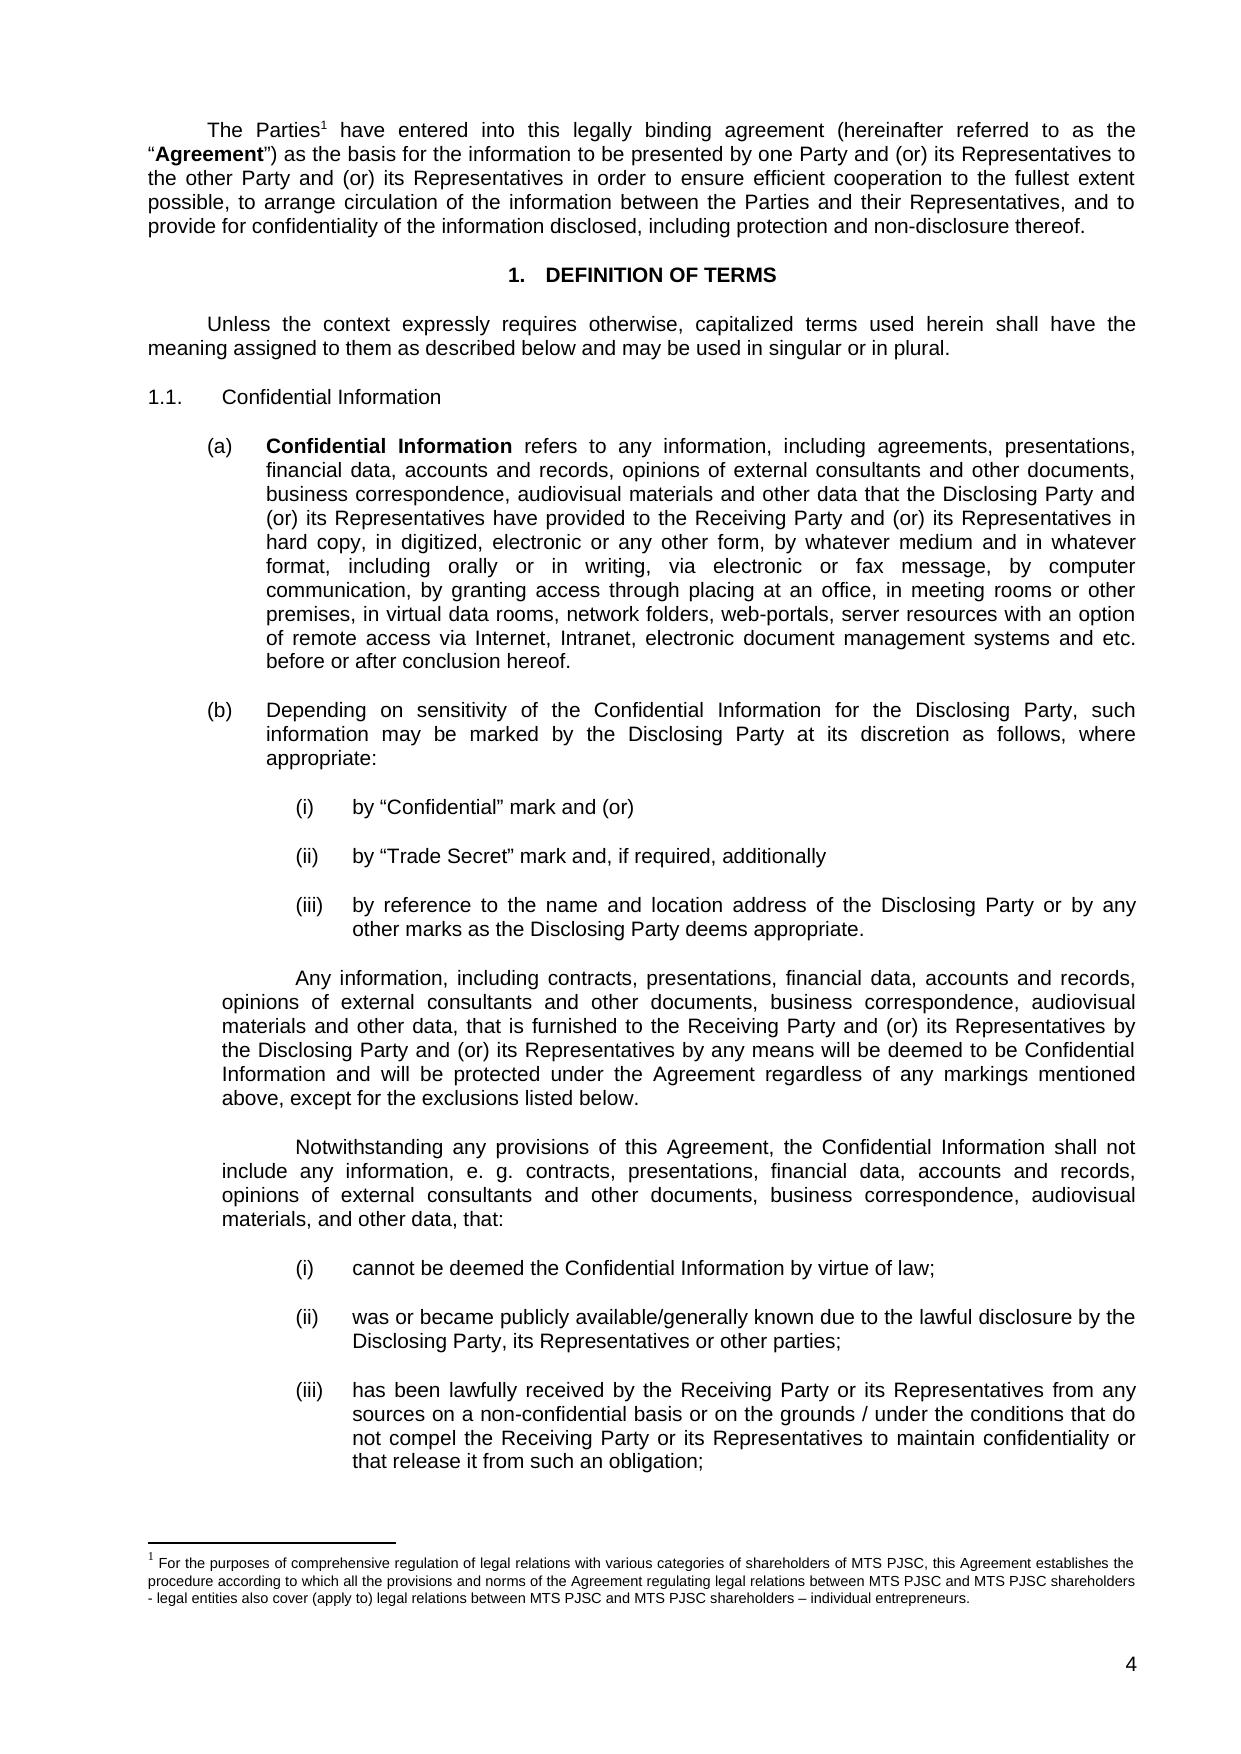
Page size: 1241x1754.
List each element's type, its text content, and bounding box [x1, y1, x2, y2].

list DEFINITION OF TERMS [148, 263, 1137, 287]
text (i) by “Confidential” mark and (or) [295, 795, 1137, 819]
text Any information, including contracts, presentations, financial data, accounts and records, opinions of external consultants and other documents, business correspondence, audiovisual materials and other data, that is furnished to the Receiving Party and (or) its Representatives by the Disclosing Party and (or) its Representatives by any means will be deemed to be Confidential Information and will be protected under the Agreement regardless of any markings mentioned above, except for the exclusions listed below. [222, 966, 1137, 1110]
list Confidential Information [148, 385, 1137, 409]
subtitle Unless the context expressly requires otherwise, capitalized terms used herein shall have the meaning assigned to them as described below and may be used in singular or in plural. [148, 312, 1137, 360]
text (b) Depending on sensitivity of the Confidential Information for the Disclosing Party, such information may be marked by the Disclosing Party at its discretion as follows, where appropriate: [207, 698, 1137, 770]
text Notwithstanding any provisions of this Agreement, the Confidential Information shall not include any information, e. g. contracts, presentations, financial data, accounts and records, opinions of external consultants and other documents, business correspondence, audiovisual materials, and other data, that: [222, 1135, 1137, 1231]
text (a) Confidential Information refers to any information, including agreements, presentations, financial data, accounts and records, opinions of external consultants and other documents, business correspondence, audiovisual materials and other data that the Disclosing Party and (or) its Representatives have provided to the Receiving Party and (or) its Representatives in hard copy, in digitized, electronic or any other form, by whatever medium and in whatever format, including orally or in writing, via electronic or fax message, by computer communication, by granting access through placing at an office, in meeting rooms or other premises, in virtual data rooms, network folders, web-portals, server resources with an option of remote access via Internet, Intranet, electronic document management systems and etc. before or after conclusion hereof. [207, 434, 1137, 673]
text (ii) by “Trade Secret” mark and, if required, additionally [295, 844, 1137, 868]
text (iii) by reference to the name and location address of the Disclosing Party or by any other marks as the Disclosing Party deems appropriate. [295, 893, 1137, 941]
text (iii) has been lawfully received by the Receiving Party or its Representatives from any sources on a non-confidential basis or on the grounds / under the conditions that do not compel the Receiving Party or its Representatives to maintain confidentiality or that release it from such an obligation; [295, 1377, 1137, 1473]
text The Parties have entered into this legally binding agreement (hereinafter referred to as the “Agreement”) as the basis for the information to be presented by one Party and (or) its Representatives to the other Party and (or) its Representatives in order to ensure efficient cooperation to the fullest extent possible, to arrange circulation of the information between the Parties and their Representatives, and to provide for confidentiality of the information disclosed, including protection and non-disclosure thereof. [148, 118, 1137, 238]
text (i) cannot be deemed the Confidential Information by virtue of law; [295, 1256, 1137, 1279]
text (ii) was or became publicly available/generally known due to the lawful disclosure by the Disclosing Party, its Representatives or other parties; [295, 1304, 1137, 1352]
